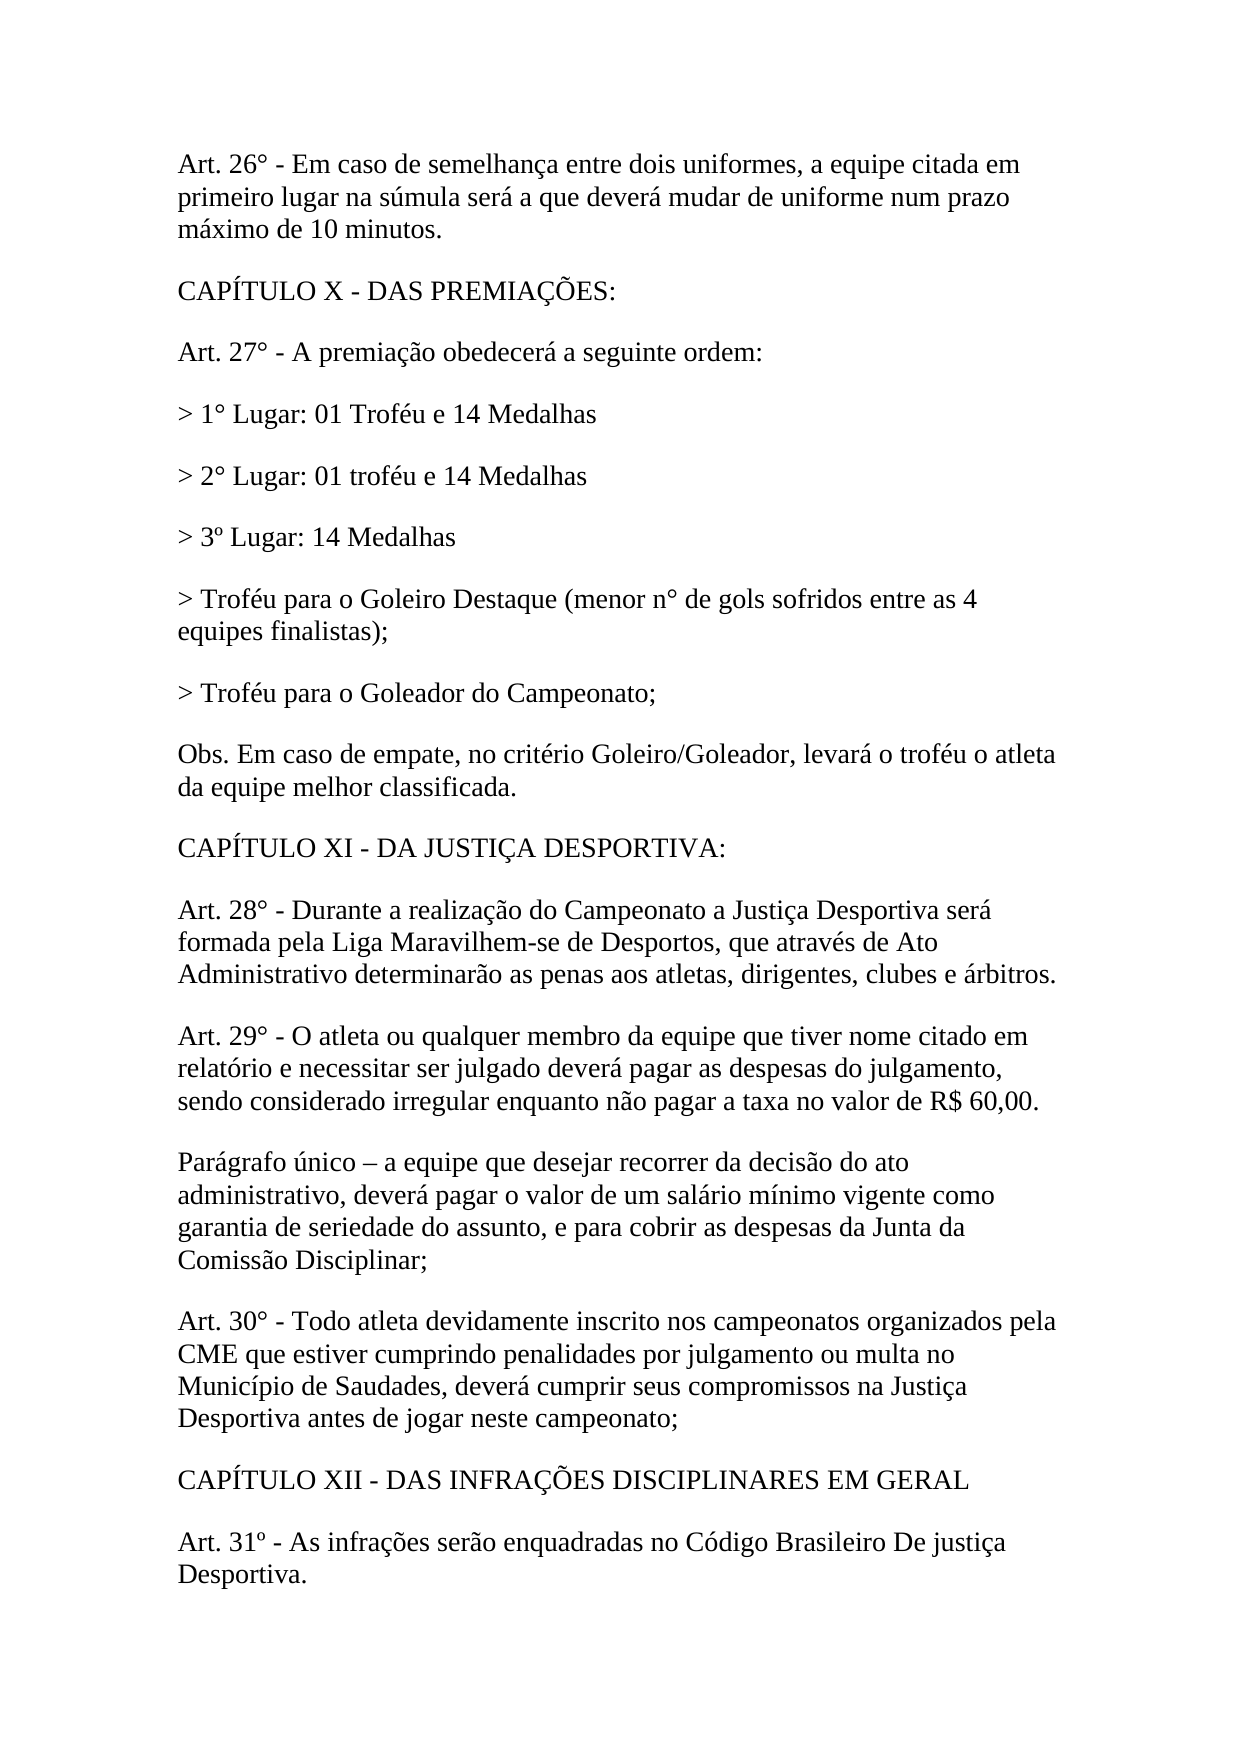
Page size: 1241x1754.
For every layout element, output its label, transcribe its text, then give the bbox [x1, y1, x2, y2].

text Obs. Em caso de empate, no critério Goleiro/Goleador, levará o troféu o atleta da equipe melhor classificada. [177, 737, 1063, 802]
text > 3º Lugar: 14 Medalhas [177, 520, 1063, 553]
text Art. 27° - A premiação obedecerá a seguinte ordem: [177, 336, 1063, 368]
text CAPÍTULO XII - DAS INFRAÇÕES DISCIPLINARES EM GERAL [177, 1463, 1063, 1495]
text Art. 28° - Durante a realização do Campeonato a Justiça Desportiva será formada pela Liga Maravilhem-se de Desportos, que através de Ato Administrativo determinarão as penas aos atletas, dirigentes, clubes e árbitros. [177, 893, 1063, 990]
text Art. 31º - As infrações serão enquadradas no Código Brasileiro De justiça Desportiva. [177, 1524, 1063, 1589]
text Art. 30° - Todo atleta devidamente inscrito nos campeonatos organizados pela CME que estiver cumprindo penalidades por julgamento ou multa no Município de Saudades, deverá cumprir seus compromissos na Justiça Desportiva antes de jogar neste campeonato; [177, 1304, 1063, 1434]
text Art. 29° - O atleta ou qualquer membro da equipe que tiver nome citado em relatório e necessitar ser julgado deverá pagar as despesas do julgamento, sendo considerado irregular enquanto não pagar a taxa no valor de R$ 60,00. [177, 1019, 1063, 1116]
text > 2° Lugar: 01 troféu e 14 Medalhas [177, 459, 1063, 491]
text > Troféu para o Goleiro Destaque (menor n° de gols sofridos entre as 4 equipes finalistas); [177, 582, 1063, 647]
text CAPÍTULO XI - DA JUSTIÇA DESPORTIVA: [177, 831, 1063, 864]
text CAPÍTULO X - DAS PREMIAÇÕES: [177, 274, 1063, 306]
text > Troféu para o Goleador do Campeonato; [177, 676, 1063, 708]
text Art. 26° - Em caso de semelhança entre dois uniformes, a equipe citada em primeiro lugar na súmula será a que deverá mudar de uniforme num prazo máximo de 10 minutos. [177, 148, 1063, 245]
text > 1° Lugar: 01 Troféu e 14 Medalhas [177, 397, 1063, 429]
text Parágrafo único – a equipe que desejar recorrer da decisão do ato administrativo, deverá pagar o valor de um salário mínimo vigente como garantia de seriedade do assunto, e para cobrir as despesas da Junta da Comissão Disciplinar; [177, 1146, 1063, 1275]
